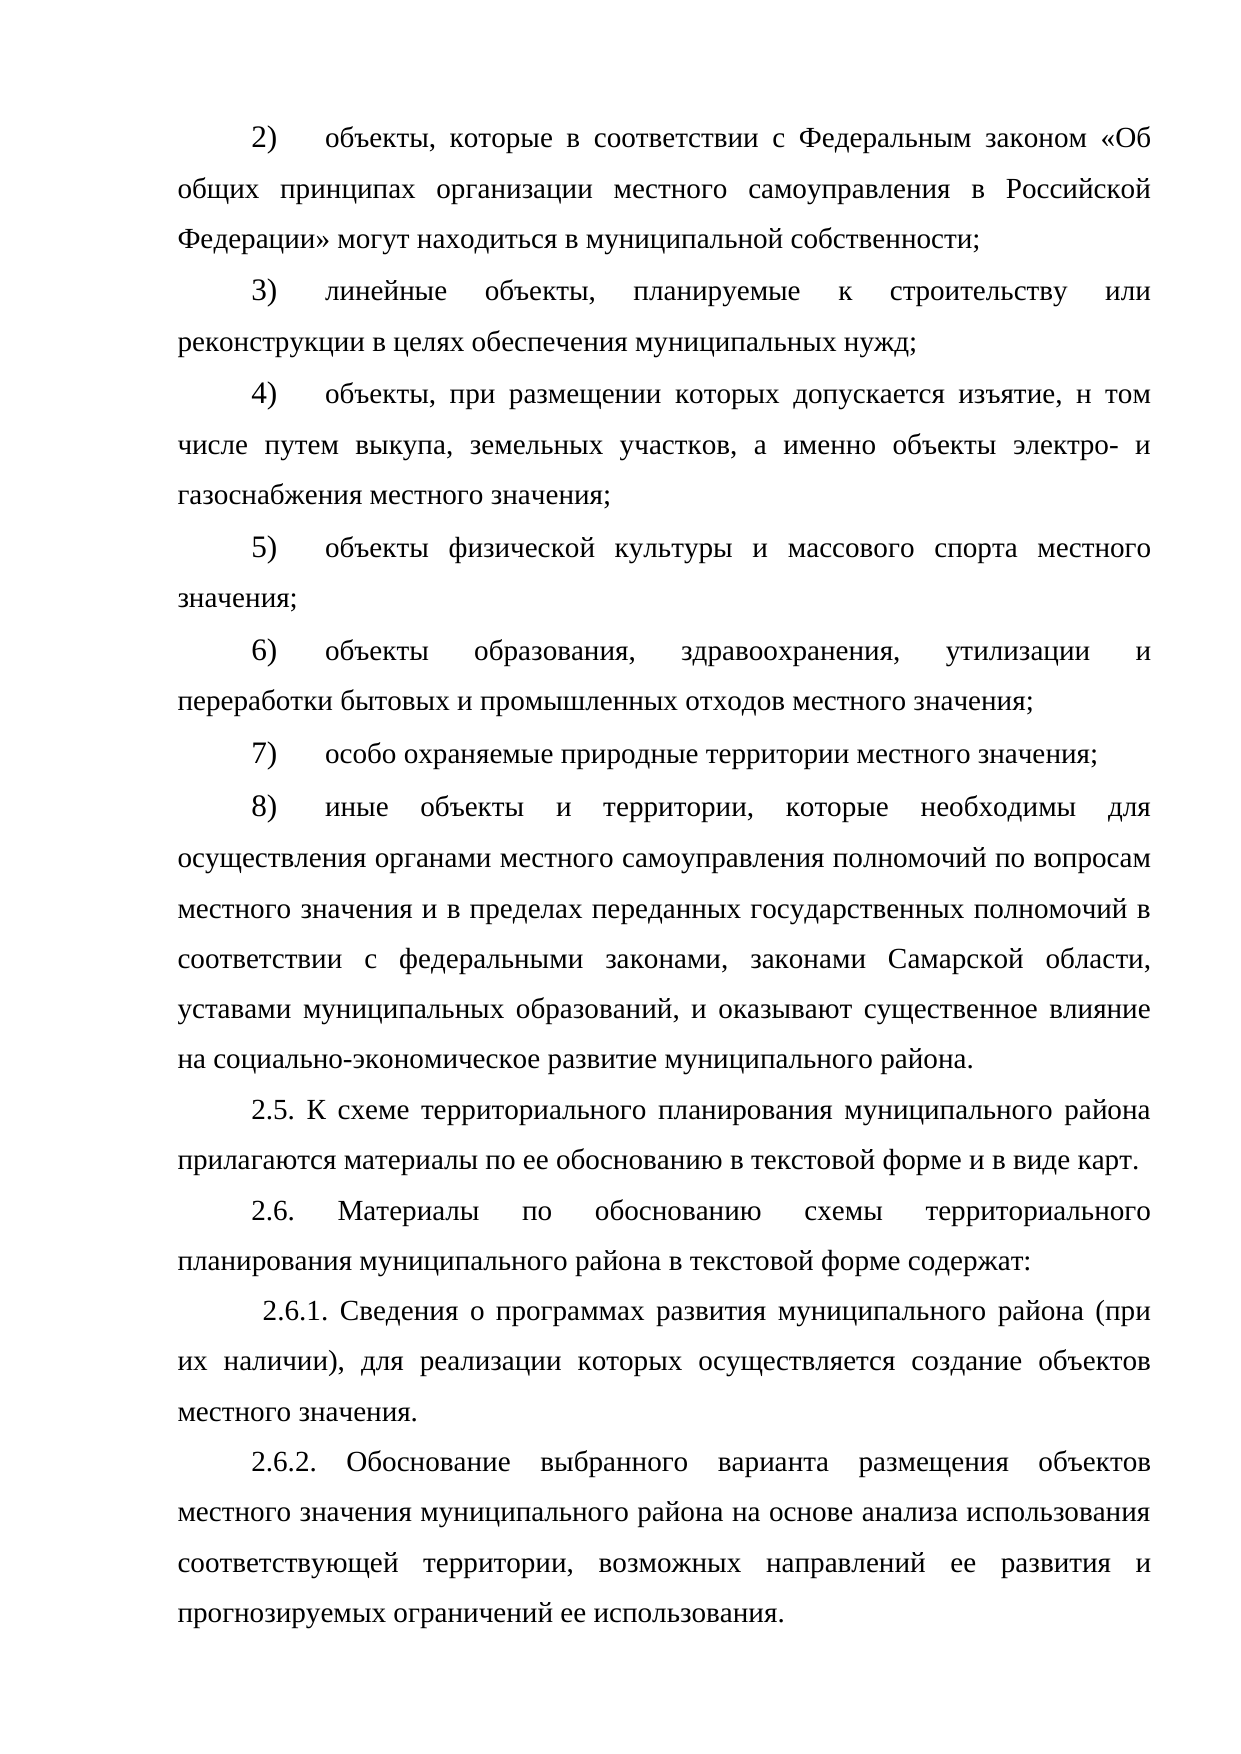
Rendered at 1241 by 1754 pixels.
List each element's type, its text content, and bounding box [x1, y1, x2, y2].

list иные объекты и территории, которые необходимы для осуществления органами местного самоуправления полномочий по вопросам местного значения и в пределах переданных государственных полномочий в соответствии с федеральными законами, законами Самарской области, уставами муниципальных образований, и оказывают существенное влияние на социально-экономическое развитие муниципального района. [177, 788, 1152, 1075]
list линейные объекты, планируемые к строительству или реконструкции в целях обеспечения муниципальных нужд; [177, 271, 1152, 358]
text 2.6.2. Обоснование выбранного варианта размещения объектов местного значения муниципального района на основе анализа использования соответствующей территории, возможных направлений ее развития и прогнозируемых ограничений ее использования. [177, 1444, 1152, 1629]
text 2.6. Материалы по обоснованию схемы территориального планирования муниципального района в текстовой форме содержат: [177, 1193, 1152, 1276]
list особо охраняемые природные территории местного значения; [177, 734, 1152, 770]
list объекты, которые в соответствии с Федеральным законом «Об общих принципах организации местного самоуправления в Российской Федерации» могут находиться в муниципальной собственности; [177, 118, 1152, 255]
list объекты образования, здравоохранения, утилизации и переработки бытовых и промышленных отходов местного значения; [177, 631, 1152, 717]
list объекты физической культуры и массового спорта местного значения; [177, 528, 1152, 614]
list объекты, при размещении которых допускается изъятие, н том числе путем выкупа, земельных участков, а именно объекты электро- и газоснабжения местного значения; [177, 374, 1152, 511]
text 2.5. К схеме территориального планирования муниципального района прилагаются материалы по ее обоснованию в текстовой форме и в виде карт. [177, 1092, 1152, 1176]
text 2.6.1. Сведения о программах развития муниципального района (при их наличии), для реализации которых осуществляется создание объектов местного значения. [177, 1293, 1152, 1427]
